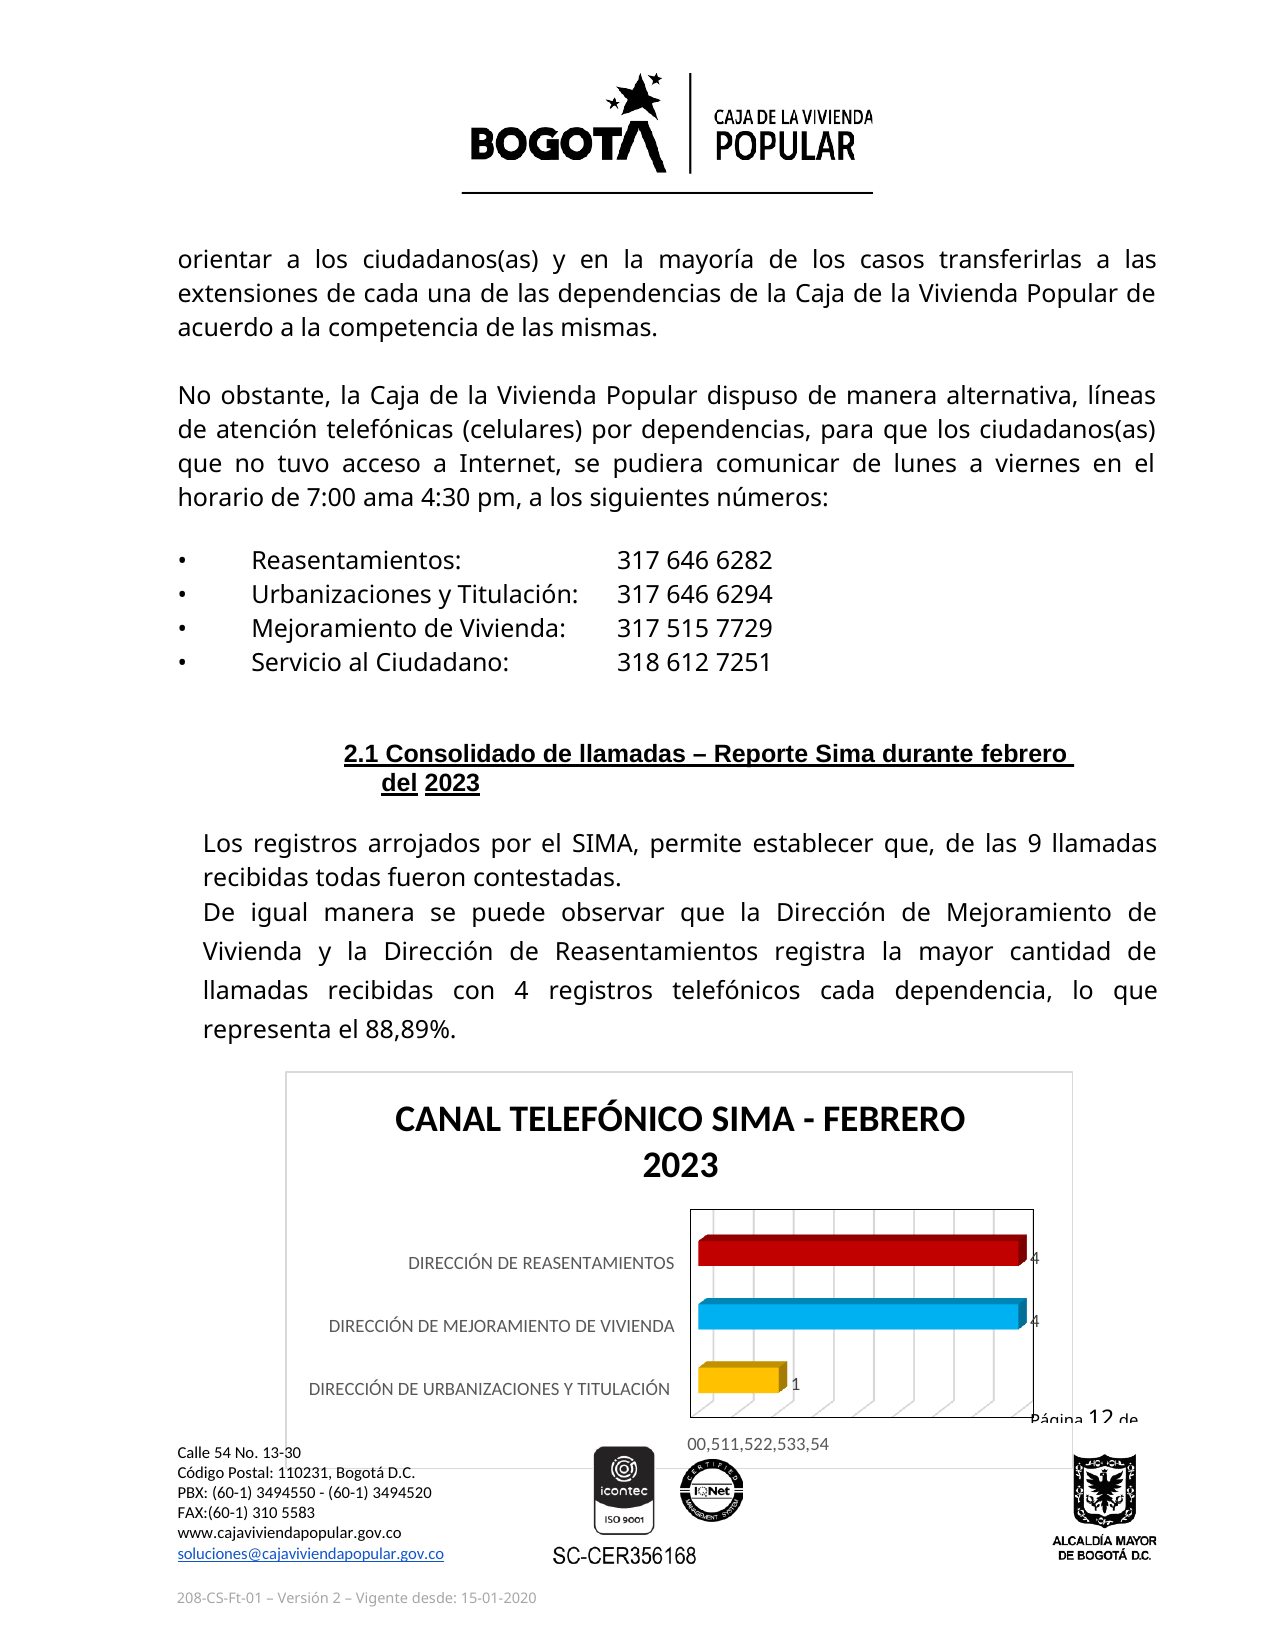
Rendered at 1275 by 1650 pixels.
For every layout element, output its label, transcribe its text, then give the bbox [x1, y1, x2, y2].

text orientar a los ciudadanos(as) y en la mayoría de los casos transferirlas a las extensiones de cada una de las dependencias de la Caja de la Vivienda Popular de acuerdo a la competencia de las mismas. [177, 241, 1157, 343]
picture [553, 1446, 743, 1564]
list Reasentamientos: 317 646 6282 [177, 542, 1223, 577]
list Servicio al Ciudadano: 318 612 7251 [177, 645, 1223, 679]
text De igual manera se puede observar que la Dirección de Mejoramiento de Vivienda y la Dirección de Reasentamientos registra la mayor cantidad de llamadas recibidas con 4 registros telefónicos cada dependencia, lo que representa el 88,89%. [203, 894, 1158, 1046]
picture [461, 73, 873, 194]
list Urbanizaciones y Titulación: 317 646 6294 [177, 577, 1223, 611]
list Mejoramiento de Vivienda: 317 515 7729 [177, 611, 1223, 645]
picture [691, 1210, 1033, 1417]
subtitle 2.1 Consolidado de llamadas – Reporte Sima durante febrero del 2023 [344, 740, 1106, 797]
picture [1052, 1454, 1157, 1560]
text Los registros arrojados por el SIMA, permite establecer que, de las 9 llamadas recibidas todas fueron contestadas. [203, 826, 1158, 894]
text No obstante, la Caja de la Vivienda Popular dispuso de manera alternativa, líneas de atención telefónicas (celulares) por dependencias, para que los ciudadanos(as) que no tuvo acceso a Internet, se pudiera comunicar de lunes a viernes en el horario de 7:00 ama 4:30 pm, a los siguientes números: [177, 377, 1157, 514]
